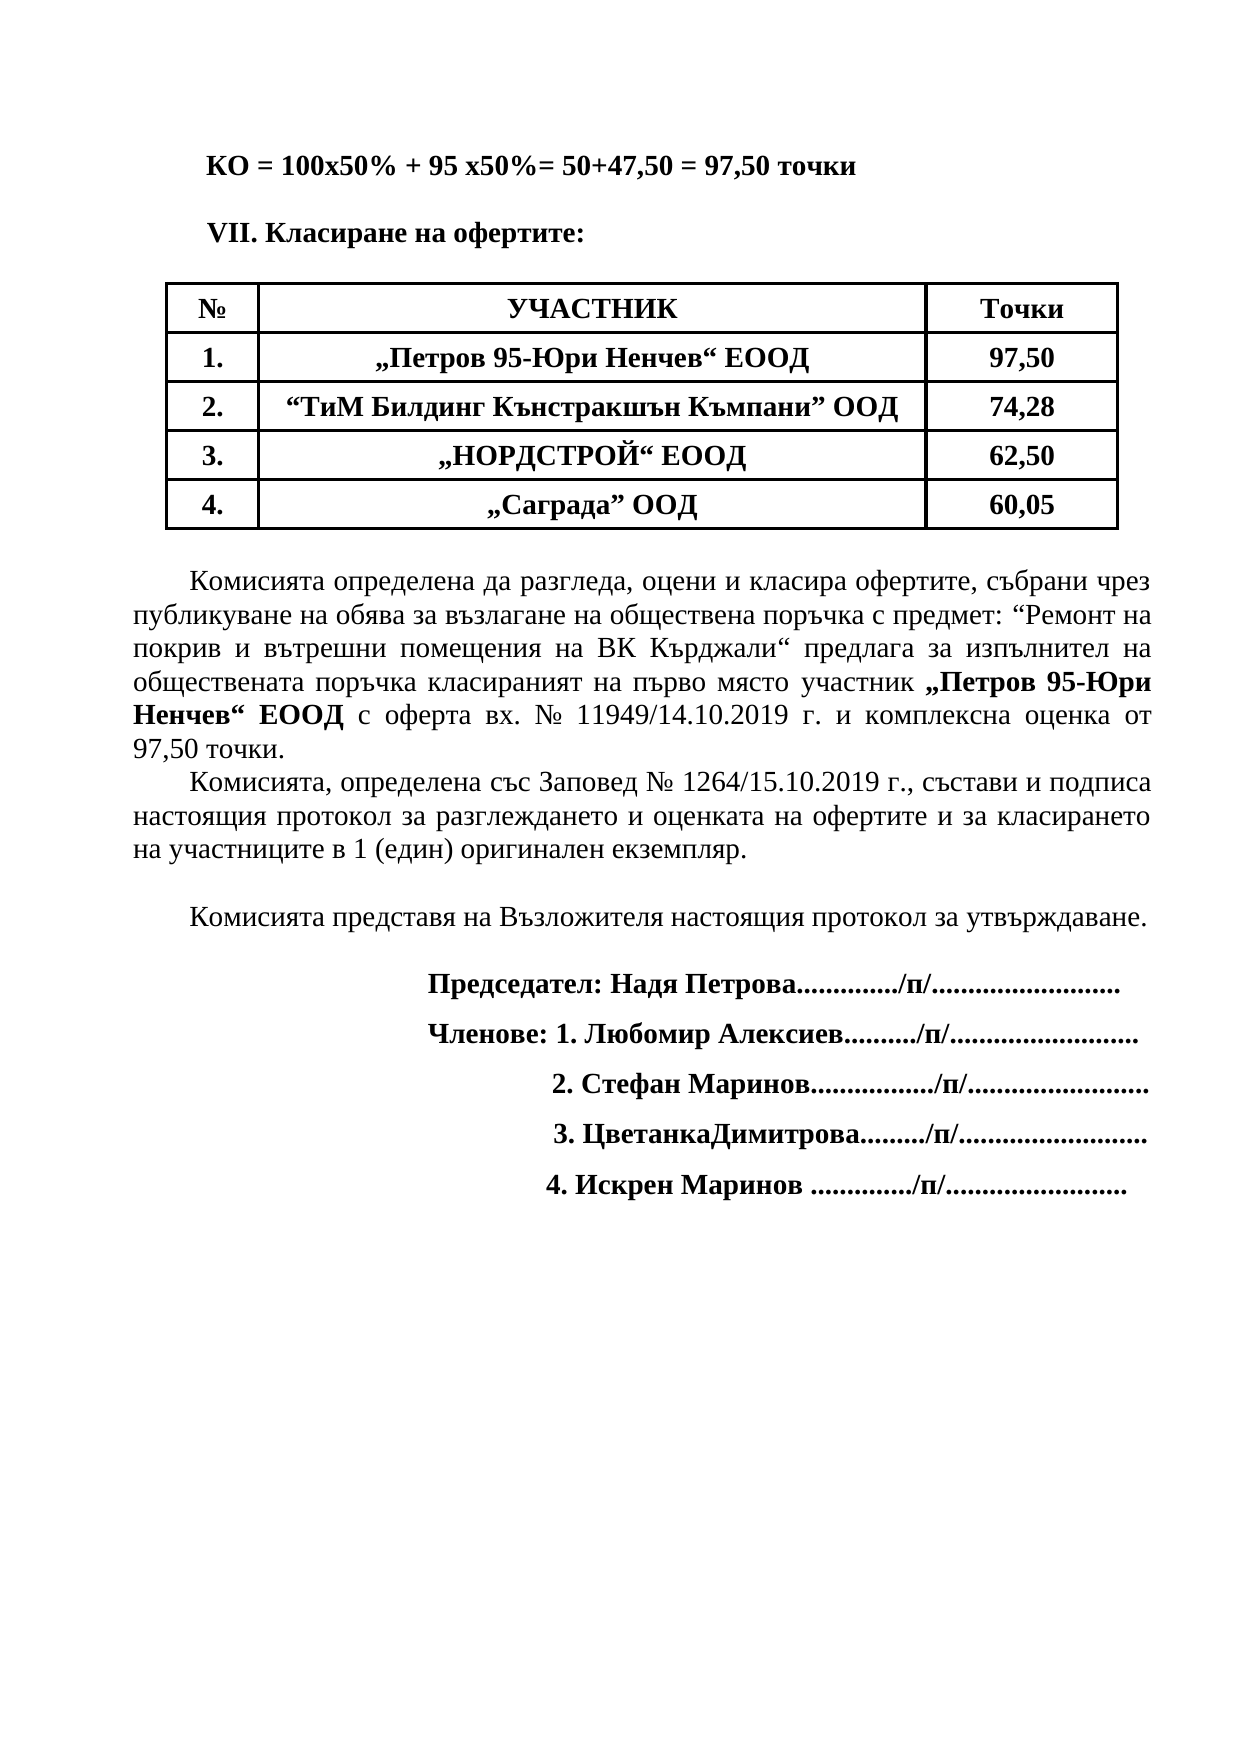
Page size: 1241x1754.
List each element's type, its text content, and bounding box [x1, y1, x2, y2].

table_header УЧАСТНИК [260, 285, 924, 331]
table_cell „Саграда” ООД [260, 481, 924, 527]
text КО = 100х50% + 95 х50%= 50+47,50 = 97,50 точки [133, 148, 1152, 181]
table_cell 4. [168, 481, 257, 527]
text 3. ЦветанкаДимитрова........./п/.......................... [428, 1117, 1152, 1150]
text 2. Стефан Маринов................./п/......................... [428, 1066, 1152, 1100]
table_cell “ТиМ Билдинг Кънстракшън Къмпани” ООД [260, 383, 924, 429]
text Членове: 1. Любомир Алексиев........../п/.......................... [428, 1016, 1152, 1049]
table_cell „Петров 95-Юри Ненчев“ ЕООД [260, 334, 924, 380]
table_cell 62,50 [928, 432, 1116, 478]
table_cell 60,05 [928, 481, 1116, 527]
text Комисията, определена със Заповед № 1264/15.10.2019 г., състави и подписа настоящия протокол за разглеждането и оценката на офертите и за класирането на участниците в 1 (един) оригинален екземпляр. [133, 764, 1152, 865]
table_cell 97,50 [928, 334, 1116, 380]
table_cell 3. [168, 432, 257, 478]
table_cell „НОРДСТРОЙ“ ЕООД [260, 432, 924, 478]
text 4. Искрен Маринов ............../п/......................... [428, 1167, 1152, 1201]
text Председател: Надя Петрова............../п/.......................... [428, 966, 1152, 999]
text Комисията определена да разгледа, оцени и класира офертите, събрани чрез публикуване на обява за възлагане на обществена поръчка с предмет: “Ремонт на покрив и вътрешни помещения на ВК Кърджали“ предлага за изпълнител на обществената поръчка класираният на първо място участник „Петров 95-Юри Ненчев“ ЕООД с оферта вх. № 11949/14.10.2019 г. и комплексна оценка от 97,50 точки. [133, 563, 1152, 764]
table_header № [168, 285, 257, 331]
table_cell 1. [168, 334, 257, 380]
table_cell 74,28 [928, 383, 1116, 429]
text Комисията представя на Възложителя настоящия протокол за утвърждаване. [133, 899, 1152, 932]
text VII. Класиране на офертите: [133, 215, 1152, 248]
table_cell 2. [168, 383, 257, 429]
table_header Точки [928, 285, 1116, 331]
